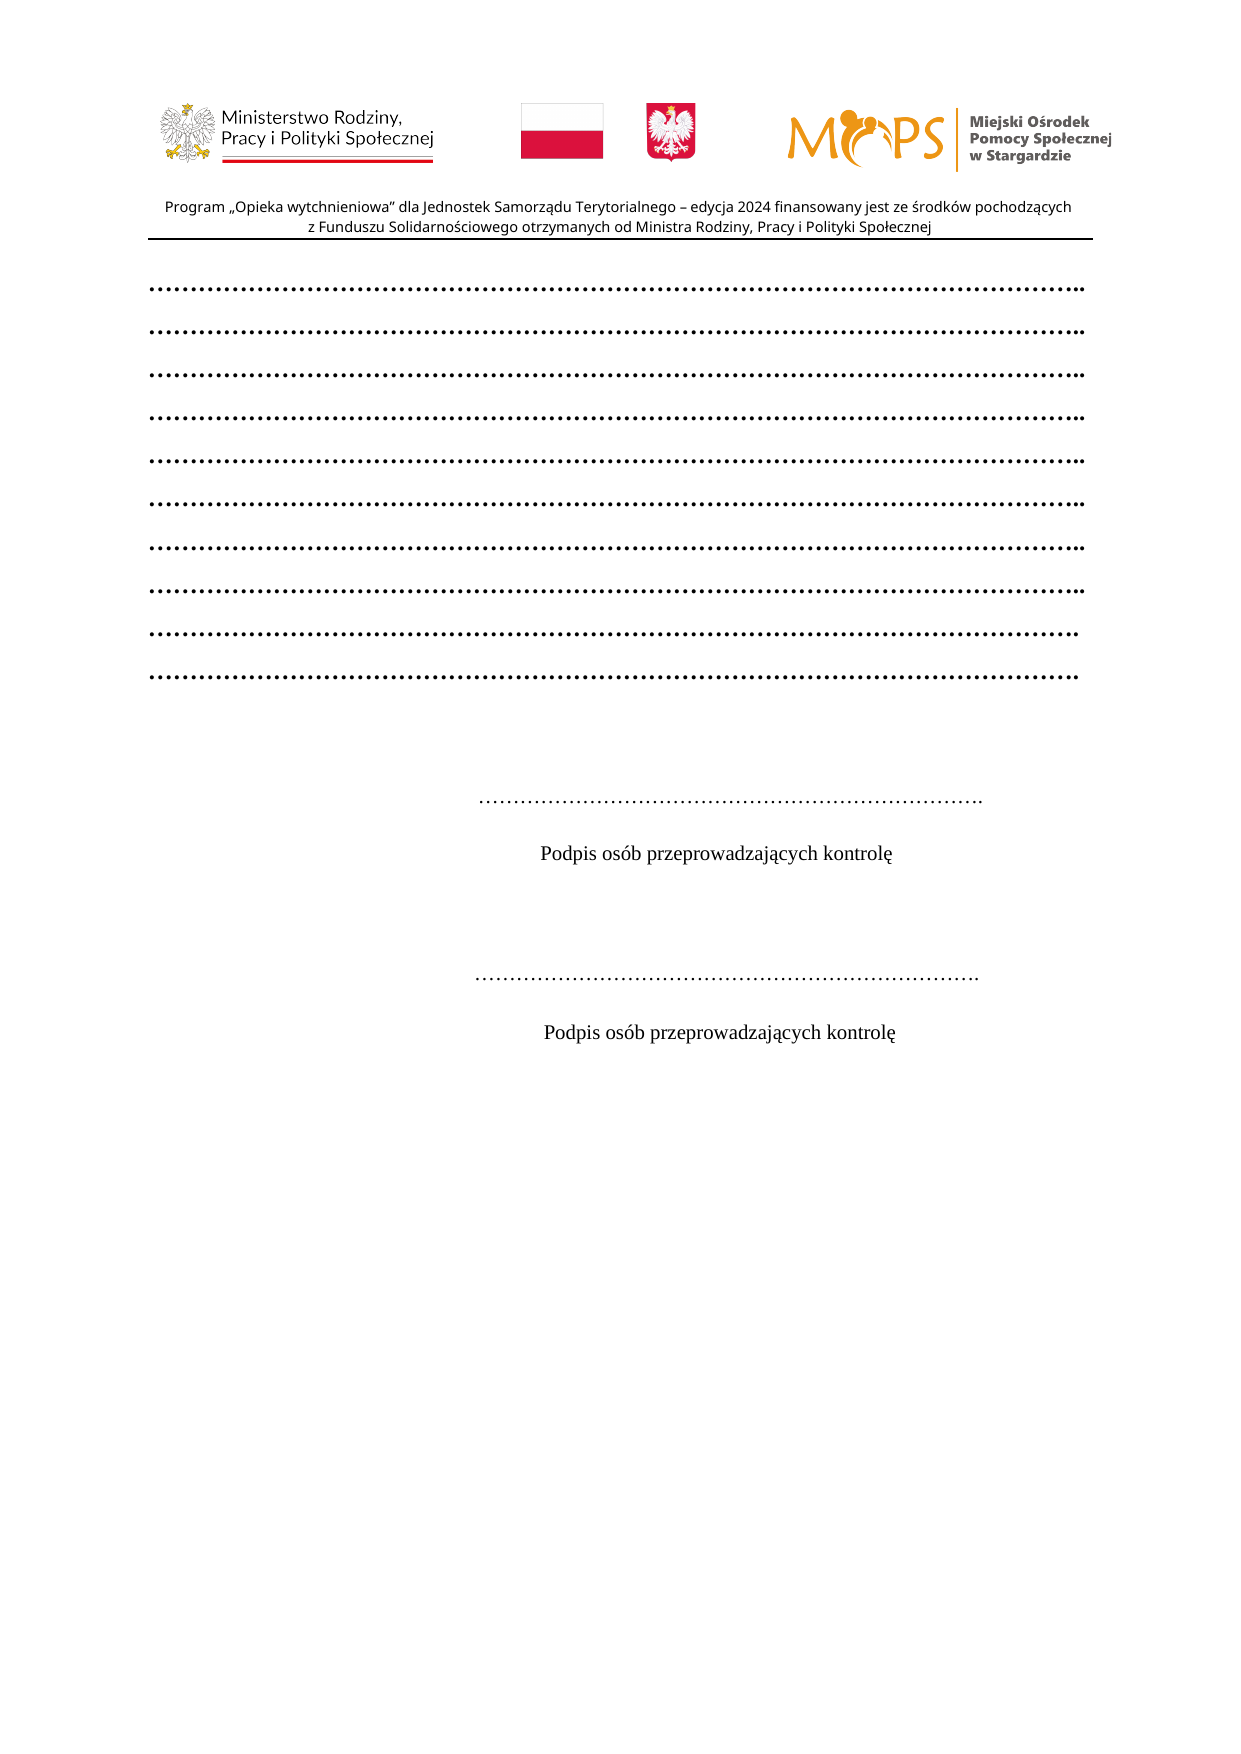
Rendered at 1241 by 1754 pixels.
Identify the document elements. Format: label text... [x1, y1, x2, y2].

text ………………………………………………………………. [148, 961, 1093, 984]
picture [787, 99, 1112, 172]
text ………………………………………………………………. [443, 784, 1093, 808]
text Podpis osób przeprowadzających kontrolę [443, 841, 1093, 865]
text Podpis osób przeprowadzających kontrolę [148, 1020, 1093, 1044]
picture [521, 103, 696, 162]
picture [146, 89, 447, 177]
